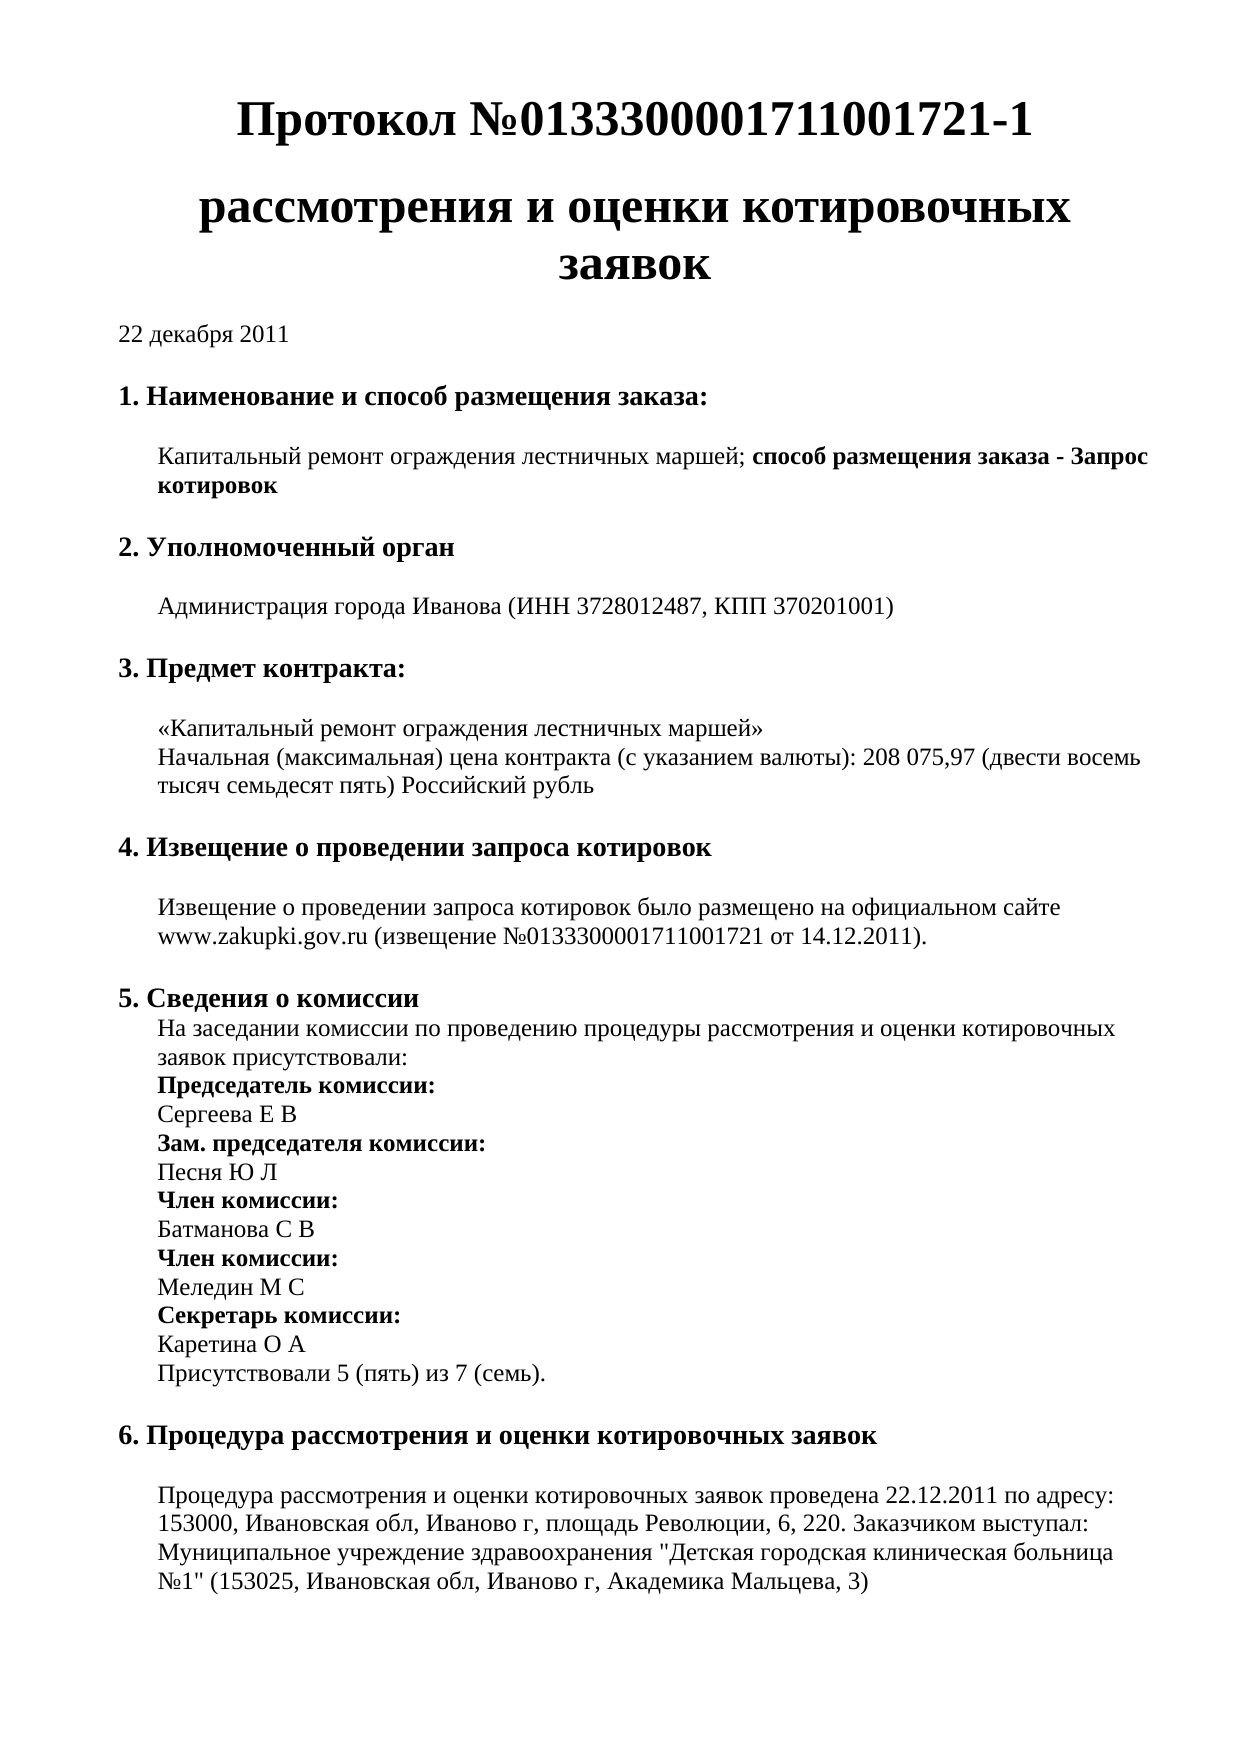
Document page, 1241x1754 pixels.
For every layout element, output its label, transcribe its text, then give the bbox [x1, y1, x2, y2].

text 4. Извещение о проведении запроса котировок [118, 830, 1152, 863]
text На заседании комиссии по проведению процедуры рассмотрения и оценки котировочных заявок присутствовали: [157, 1013, 1152, 1071]
text «Капитальный ремонт ограждения лестничных маршей» Начальная (максимальная) цена контракта (с указанием валюты): 208 075,97 (двести восемь тысяч семьдесят пять) Российский рубль [157, 713, 1152, 799]
text 22 декабря 2011 [118, 319, 1152, 348]
text Капитальный ремонт ограждения лестничных маршей; способ размещения заказа - Запрос котировок [157, 441, 1152, 498]
text 2. Уполномоченный орган [118, 530, 1152, 562]
text Член комиссии: Батманова С В [157, 1186, 1152, 1243]
text 1. Наименование и способ размещения заказа: [118, 379, 1152, 412]
text Председатель комиссии: Сергеева Е В [157, 1071, 1152, 1128]
text Протокол №0133300001711001721-1 [118, 89, 1152, 146]
text Присутствовали 5 (пять) из 7 (семь). [157, 1358, 1152, 1387]
text рассмотрения и оценки котировочных заявок [118, 175, 1152, 290]
text Член комиссии: Меледин М С [157, 1243, 1152, 1301]
text Администрация города Иванова (ИНН 3728012487, КПП 370201001) [157, 591, 1152, 620]
text 6. Процедура рассмотрения и оценки котировочных заявок [118, 1418, 1152, 1451]
text Извещение о проведении запроса котировок было размещено на официальном сайте www.zakupki.gov.ru (извещение №0133300001711001721 от 14.12.2011). [157, 892, 1152, 949]
text Зам. председателя комиссии: Песня Ю Л [157, 1128, 1152, 1186]
text 5. Сведения о комиссии [118, 981, 1152, 1013]
text Процедура рассмотрения и оценки котировочных заявок проведена 22.12.2011 по адресу: 153000, Ивановская обл, Иваново г, площадь Революции, 6, 220. Заказчиком выступал: Муниципальное учреждение здравоохранения "Детская городская клиническая больница №1" (153025, Ивановская обл, Иваново г, Академика Мальцева, 3) [157, 1480, 1152, 1595]
text 3. Предмет контракта: [118, 651, 1152, 684]
text Секретарь комиссии: Каретина О А [157, 1301, 1152, 1358]
